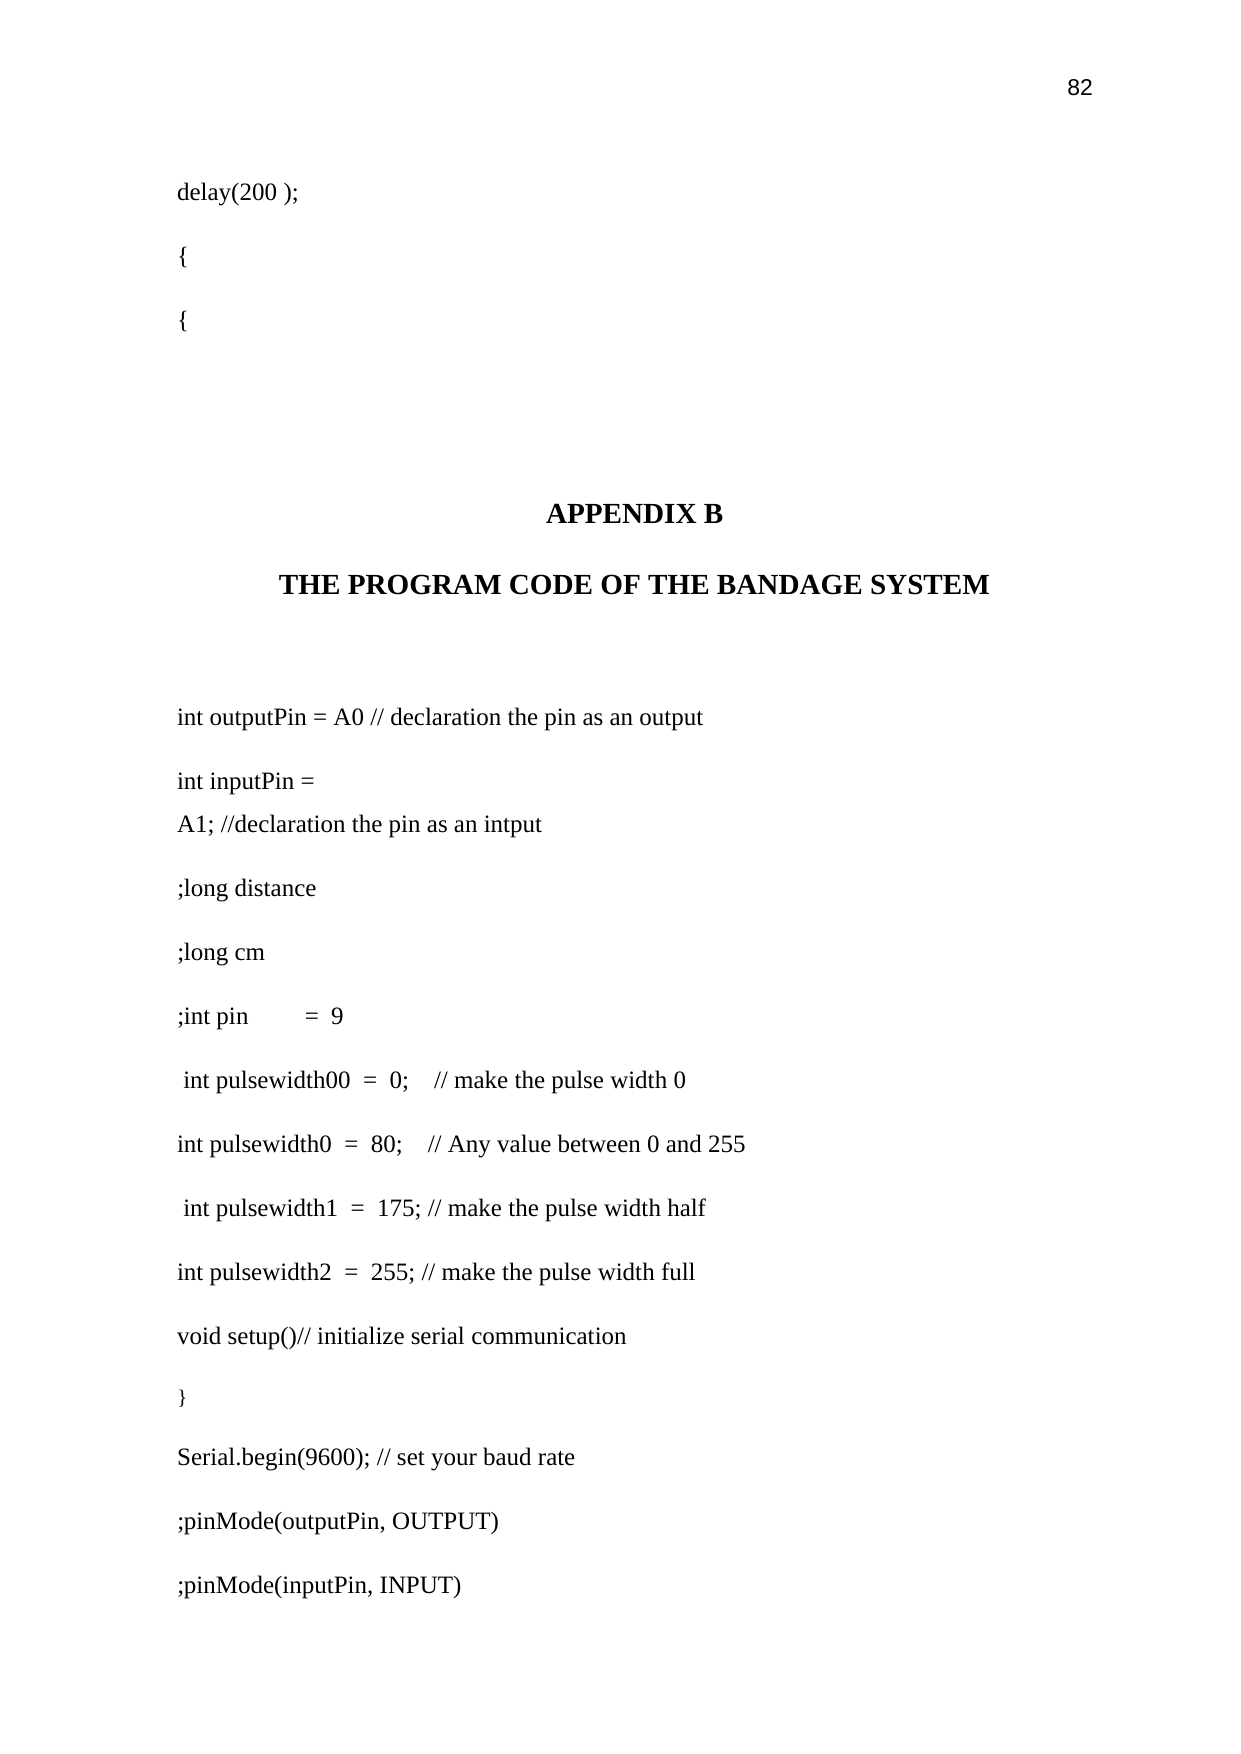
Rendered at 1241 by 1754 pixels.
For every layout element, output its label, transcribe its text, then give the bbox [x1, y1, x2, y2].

text Serial.begin(9600); // set your baud rate [177, 1442, 1092, 1471]
text int pulsewidth00 = 0; // make the pulse width 0 [177, 1065, 1092, 1094]
text long distance; [177, 873, 1092, 902]
text THE PROGRAM CODE OF THE BANDAGE SYSTEM [177, 567, 1092, 601]
text APPENDIX B [177, 496, 1092, 530]
text int outputPin = A0 // declaration the pin as an output [177, 702, 1092, 731]
text int pulsewidth2 = 255; // make the pulse width full [177, 1257, 1092, 1286]
text } [177, 305, 1092, 334]
text pinMode(inputPin, INPUT); [177, 1570, 1092, 1599]
text int pulsewidth0 = 80; // Any value between 0 and 255 [177, 1129, 1092, 1158]
text int inputPin = A1; //declaration the pin as an intput [177, 766, 1092, 838]
text void setup()// initialize serial communication [177, 1321, 1092, 1350]
text } [177, 241, 1092, 270]
text int pulsewidth1 = 175; // make the pulse width half [177, 1193, 1092, 1222]
text pinMode(outputPin, OUTPUT); [177, 1506, 1092, 1535]
text ;( delay(200 [177, 177, 1092, 206]
text { [177, 1385, 1092, 1409]
text int pin = 9; [177, 1001, 1092, 1030]
text long cm; [177, 937, 1092, 966]
